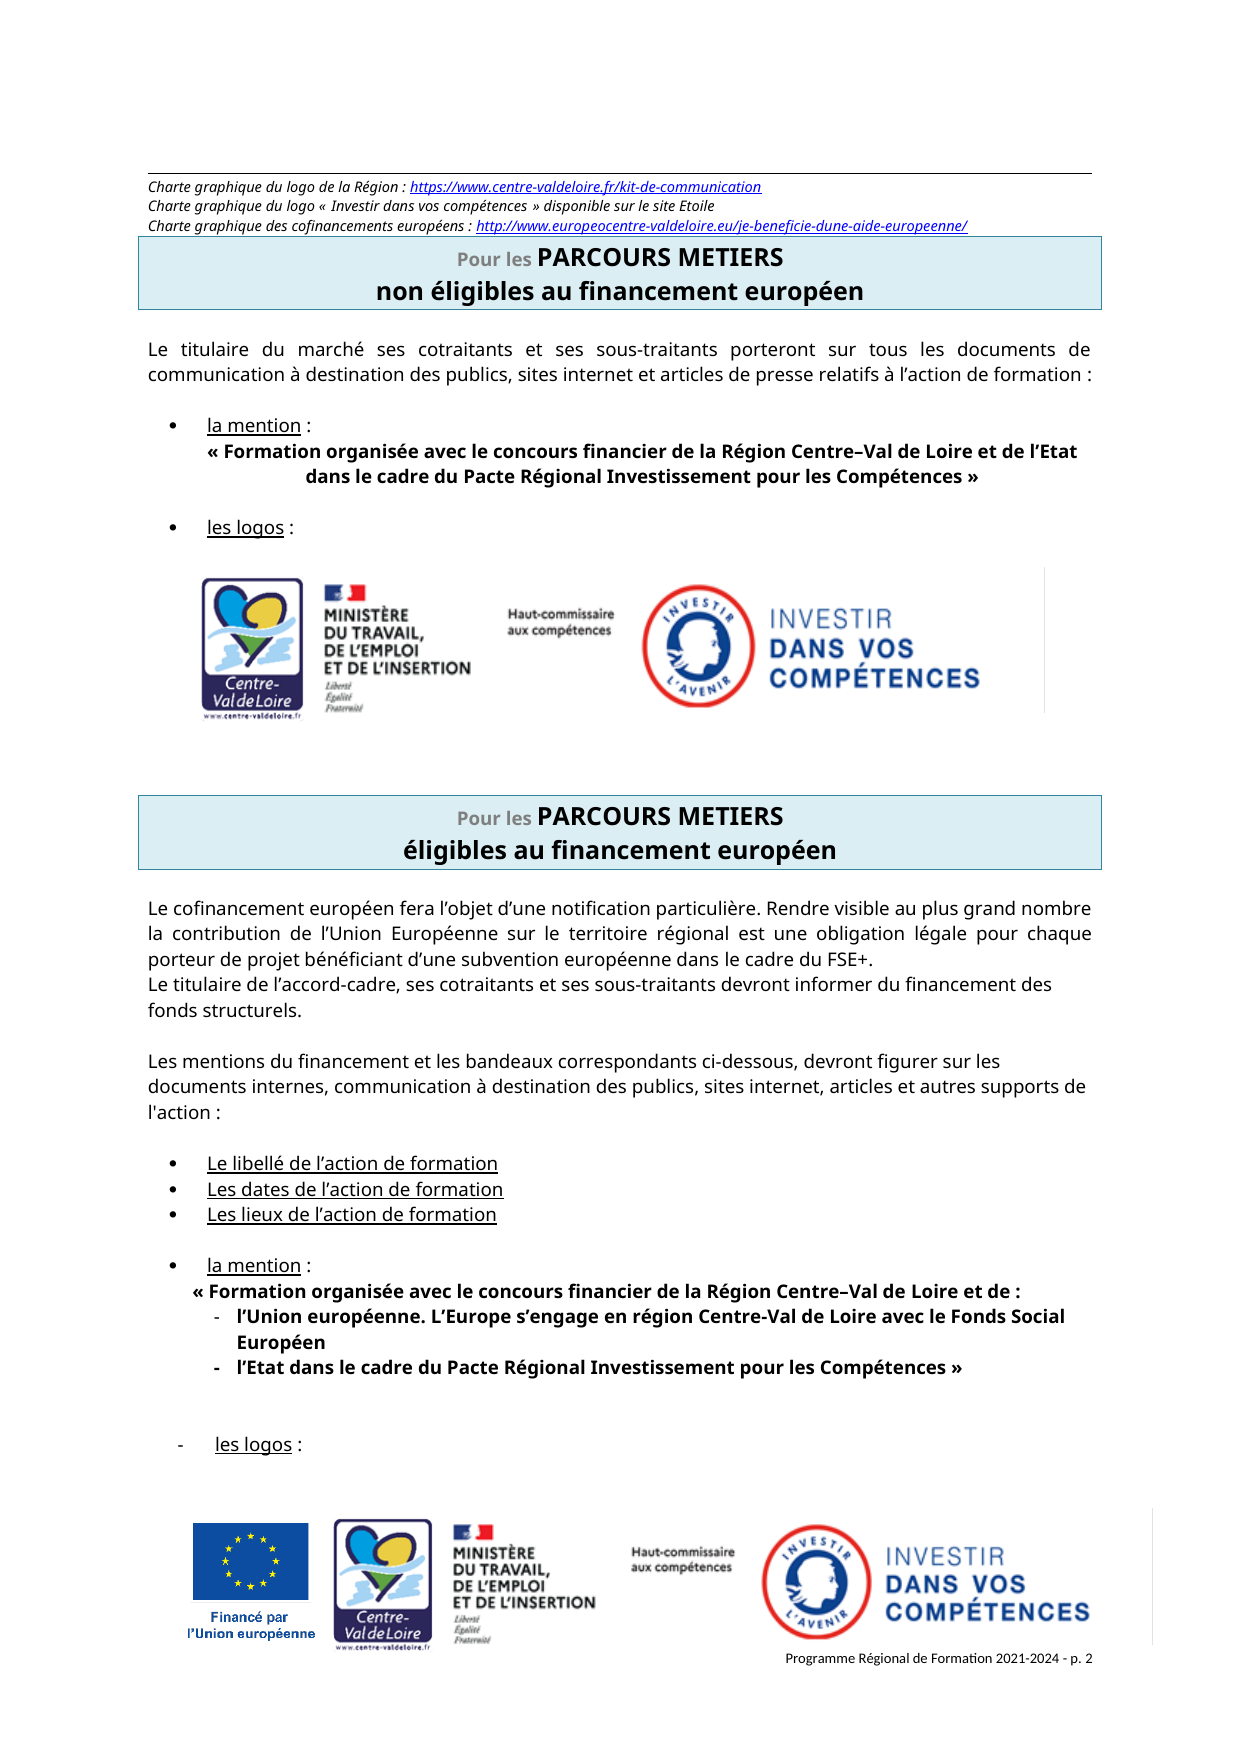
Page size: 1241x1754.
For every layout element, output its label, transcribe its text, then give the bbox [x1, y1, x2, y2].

text Le titulaire du marché ses cotraitants et ses sous-traitants porteront sur tous les documents de communication à destination des publics, sites internet et articles de presse relatifs à l’action de formation : [148, 336, 1092, 387]
picture [319, 567, 1046, 713]
text Charte graphique des cofinancements européens : http://www.europeocentre-valdeloire.eu/je-beneficie-dune-aide-europeenne/ [148, 216, 1107, 236]
list l’Union européenne. L’Europe s’engage en région Centre-Val de Loire avec le Fonds Social Européen [214, 1303, 1092, 1354]
text Charte graphique du logo de la Région : https://www.centre-valdeloire.fr/kit-de-communication [148, 174, 1092, 196]
text éligibles au financement européen [139, 829, 1101, 869]
list la mention : [169, 1252, 1092, 1278]
picture [179, 1511, 318, 1647]
text « Formation organisée avec le concours financier de la Région Centre–Val de Loire et de : [192, 1278, 1078, 1303]
text Pour les PARCOURS METIERS [139, 237, 1101, 270]
list Les lieux de l’action de formation [169, 1201, 1092, 1227]
picture [200, 576, 305, 722]
list les logos : [177, 1431, 1092, 1457]
list Le libellé de l’action de formation [169, 1150, 1092, 1176]
list Les dates de l’action de formation [169, 1176, 1092, 1201]
picture [332, 1517, 434, 1653]
text non éligibles au financement européen [139, 270, 1101, 309]
text Le cofinancement européen fera l’objet d’une notification particulière. Rendre visible au plus grand nombre la contribution de l’Union Européenne sur le territoire régional est une obligation légale pour chaque porteur de projet bénéficiant d’une subvention européenne dans le cadre du FSE+. [148, 895, 1092, 972]
text Pour les PARCOURS METIERS [139, 796, 1101, 829]
list les logos : [169, 514, 1092, 540]
text Charte graphique du logo « Investir dans vos compétences » disponible sur le site Etoile [148, 196, 1092, 216]
list la mention : [169, 412, 1092, 438]
text Les mentions du financement et les bandeaux correspondants ci-dessous, devront figurer sur les documents internes, communication à destination des publics, sites internet, articles et autres supports de l'action : [148, 1048, 1092, 1125]
text Le titulaire de l’accord-cadre, ses cotraitants et ses sous-traitants devront informer du financement des fonds structurels. [148, 972, 1092, 1023]
picture [448, 1508, 1154, 1645]
list l’Etat dans le cadre du Pacte Régional Investissement pour les Compétences » [214, 1354, 1092, 1380]
